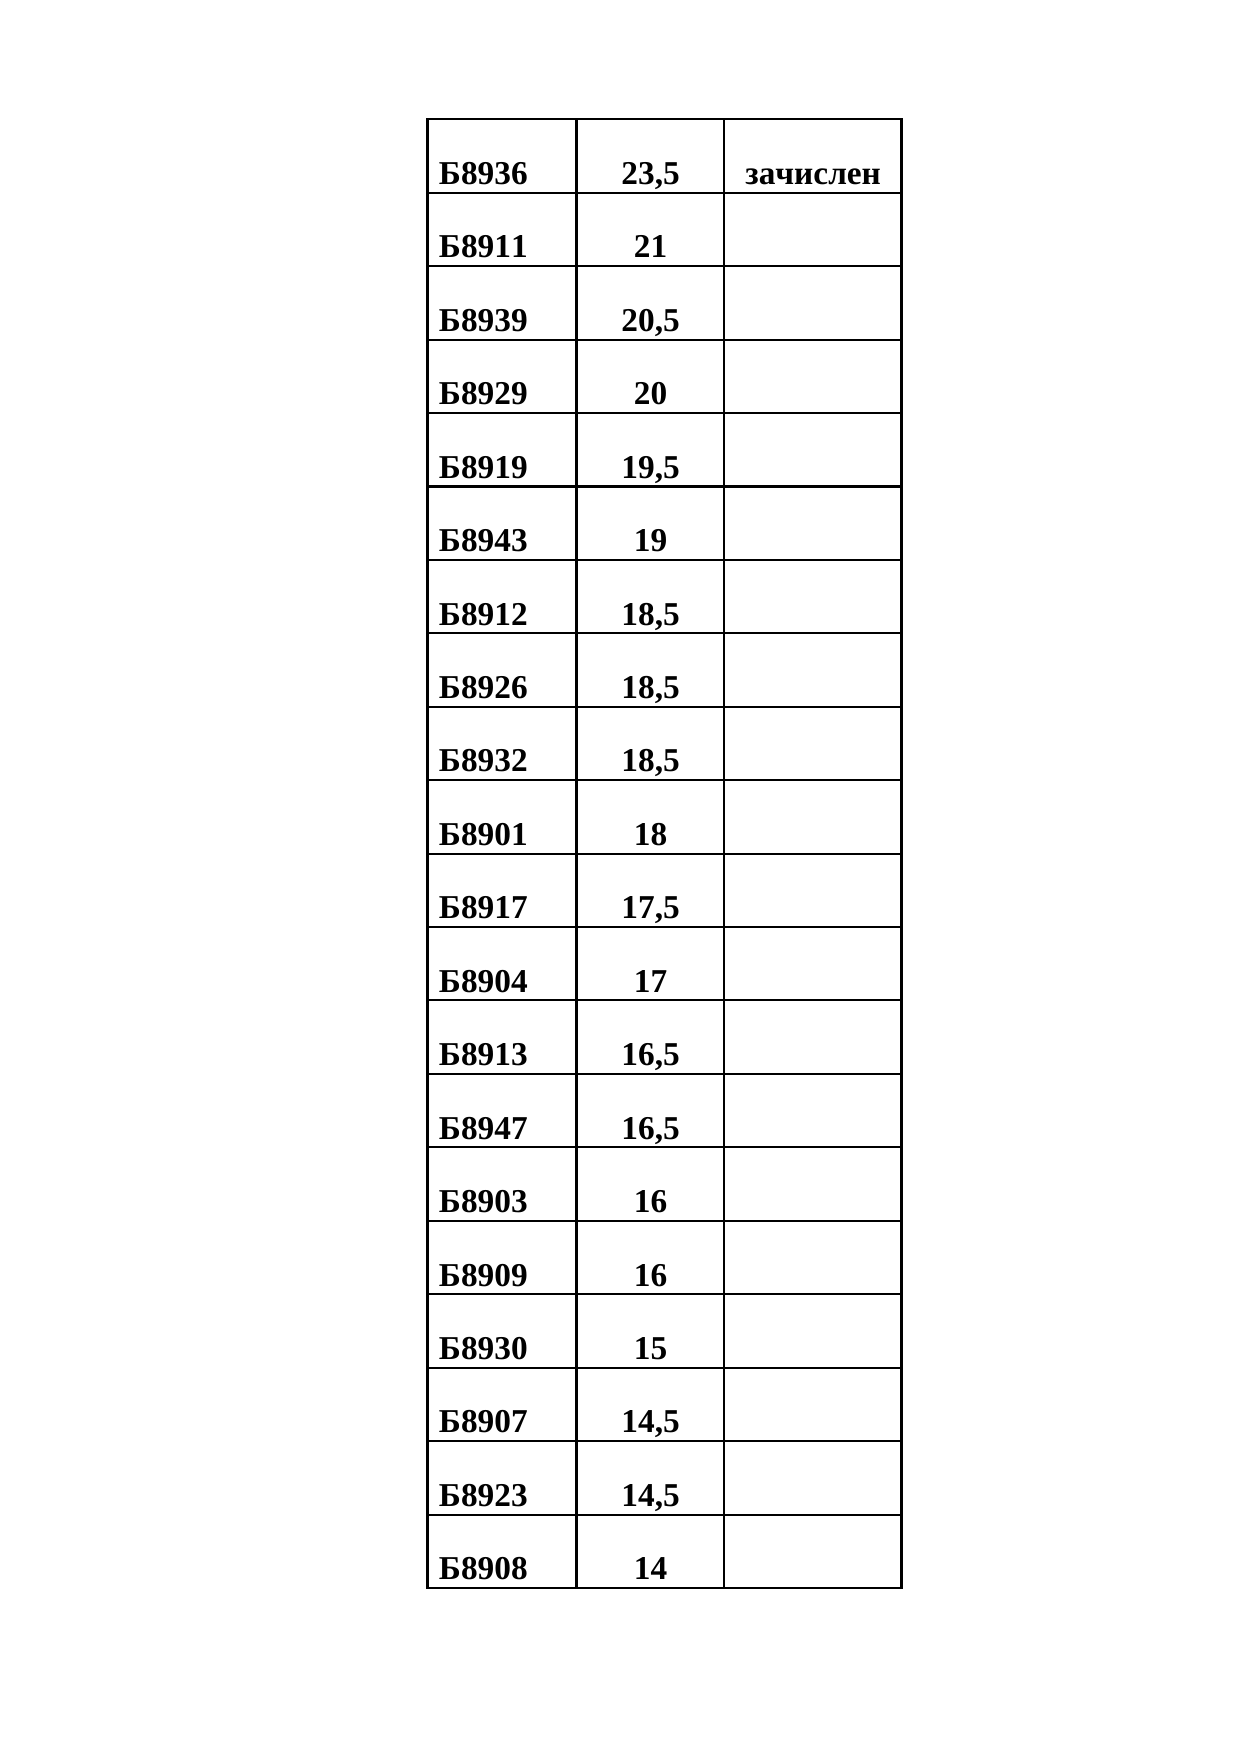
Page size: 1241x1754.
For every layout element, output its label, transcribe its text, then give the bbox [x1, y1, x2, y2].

table_cell Б8912 [429, 561, 575, 632]
table_cell [725, 488, 900, 559]
table_cell Б8919 [429, 414, 575, 485]
table_cell 16,5 [578, 1001, 723, 1073]
table_cell 19 [578, 488, 723, 559]
table_cell 20 [578, 341, 723, 412]
table_cell 14 [578, 1516, 723, 1587]
table_cell Б8939 [429, 267, 575, 338]
table_cell [725, 708, 900, 779]
table_cell Б8923 [429, 1442, 575, 1513]
table_cell 15 [578, 1295, 723, 1367]
table_cell Б8909 [429, 1222, 575, 1293]
table_cell 18,5 [578, 561, 723, 632]
table_cell 16 [578, 1222, 723, 1293]
table_cell Б8936 [429, 120, 575, 192]
table_cell [725, 928, 900, 999]
table_cell [725, 1222, 900, 1293]
table_cell [725, 194, 900, 265]
table_cell [725, 634, 900, 706]
table_cell [725, 1516, 900, 1587]
table_cell [725, 1001, 900, 1073]
table_cell Б8903 [429, 1148, 575, 1220]
table_cell 18 [578, 781, 723, 852]
table_cell 18,5 [578, 708, 723, 779]
table_cell Б8913 [429, 1001, 575, 1073]
table_cell [725, 1369, 900, 1440]
table_cell Б8943 [429, 488, 575, 559]
table_cell Б8908 [429, 1516, 575, 1587]
table_cell [725, 1148, 900, 1220]
table_cell [725, 781, 900, 852]
table_cell Б8907 [429, 1369, 575, 1440]
table_cell 18,5 [578, 634, 723, 706]
table_cell [725, 414, 900, 485]
table_cell [725, 341, 900, 412]
table_cell 19,5 [578, 414, 723, 485]
table_cell [725, 1442, 900, 1513]
table_cell 17,5 [578, 855, 723, 926]
table_cell Б8929 [429, 341, 575, 412]
table_cell [725, 267, 900, 338]
table_cell 23,5 [578, 120, 723, 192]
table_cell зачислен [725, 120, 900, 192]
table_cell [725, 1295, 900, 1367]
table_cell [725, 855, 900, 926]
table_cell Б8917 [429, 855, 575, 926]
table_cell 16 [578, 1148, 723, 1220]
table_cell Б8911 [429, 194, 575, 265]
table_cell 20,5 [578, 267, 723, 338]
table_cell 16,5 [578, 1075, 723, 1146]
table_cell Б8947 [429, 1075, 575, 1146]
table_cell [725, 1075, 900, 1146]
table_cell Б8926 [429, 634, 575, 706]
table_cell Б8904 [429, 928, 575, 999]
table_cell Б8901 [429, 781, 575, 852]
table_cell 21 [578, 194, 723, 265]
table_cell [725, 561, 900, 632]
table_cell 14,5 [578, 1442, 723, 1513]
table_cell Б8930 [429, 1295, 575, 1367]
table_cell 17 [578, 928, 723, 999]
table_cell Б8932 [429, 708, 575, 779]
table_cell 14,5 [578, 1369, 723, 1440]
